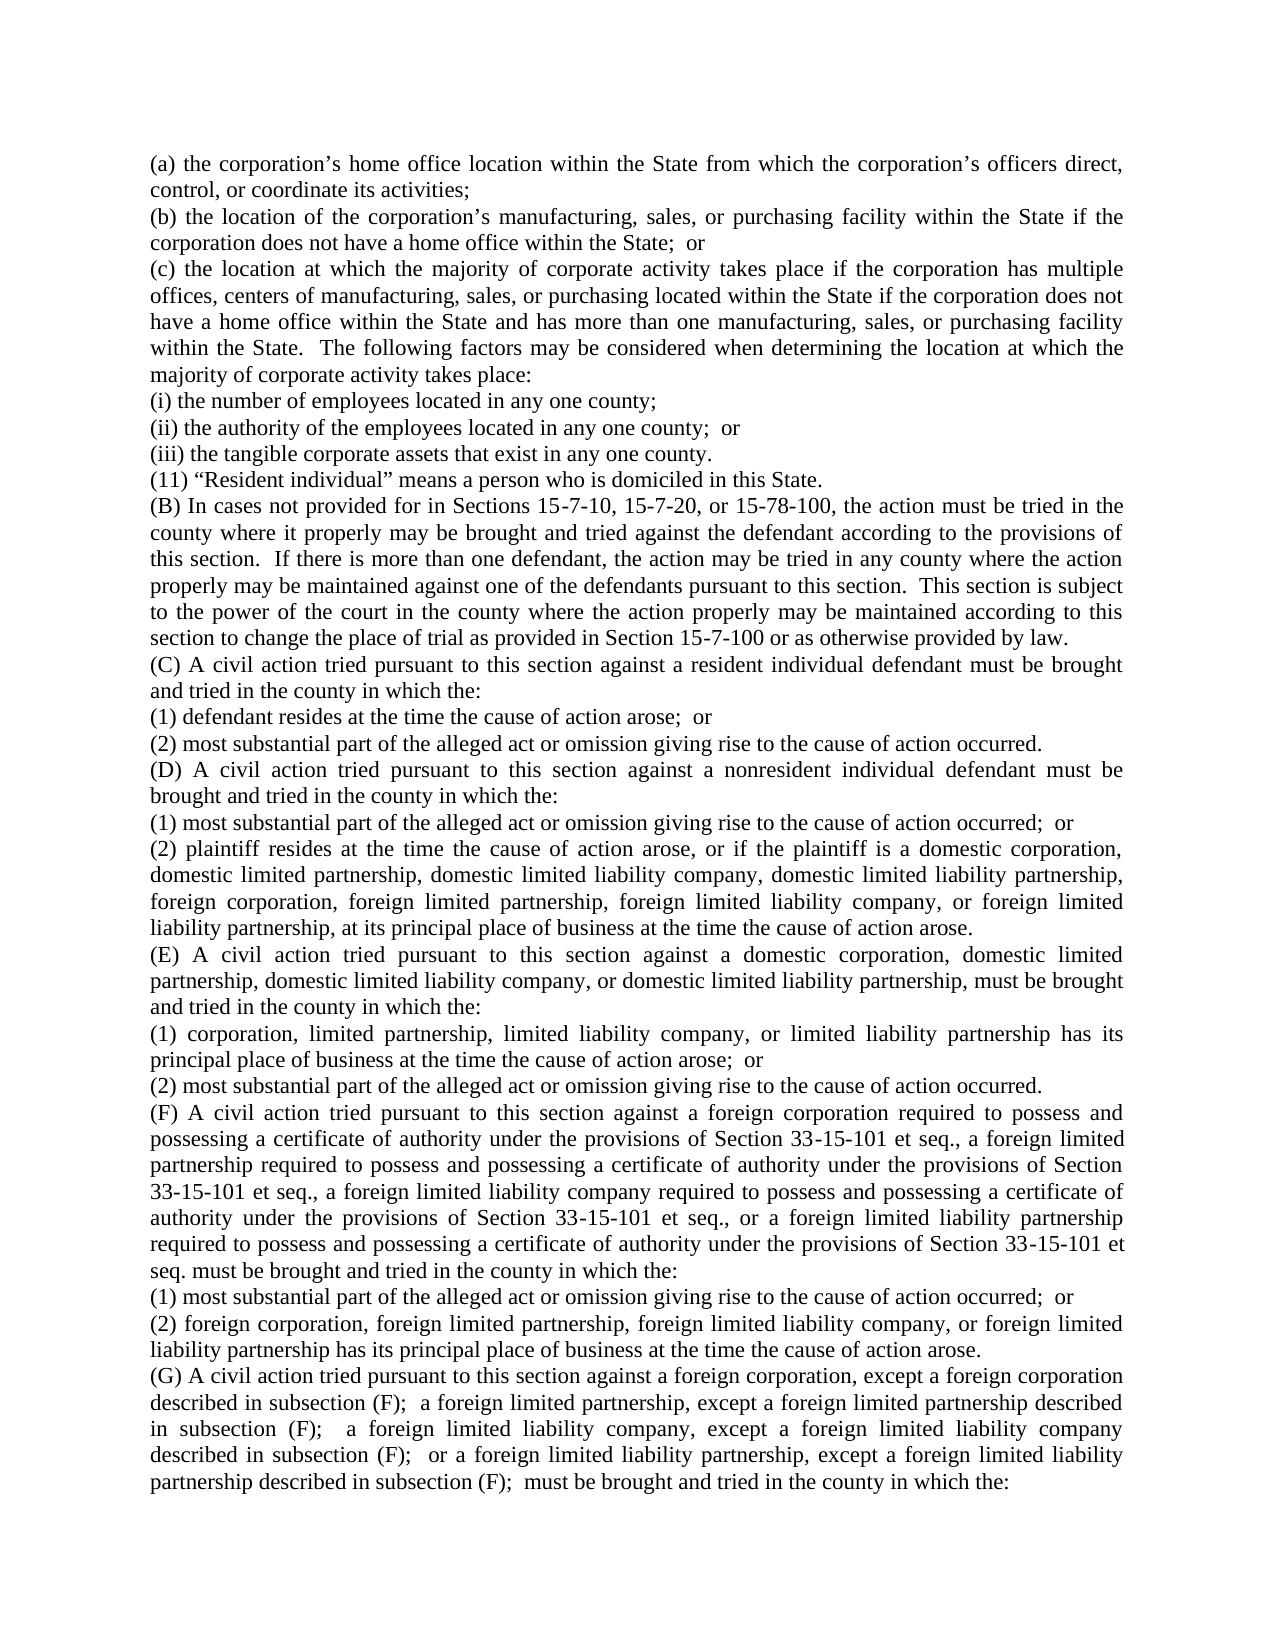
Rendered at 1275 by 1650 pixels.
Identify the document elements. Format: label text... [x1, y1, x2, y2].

text (1) corporation, limited partnership, limited liability company, or limited liability partnership has its principal place of business at the time the cause of action arose; or [150, 1020, 1125, 1072]
text (B) In cases not provided for in Sections 15-7-10, 15-7-20, or 15-78-100, the action must be tried in the county where it properly may be brought and tried against the defendant according to the provisions of this section. If there is more than one defendant, the action may be tried in any county where the action properly may be maintained against one of the defendants pursuant to this section. This section is subject to the power of the court in the county where the action properly may be maintained according to this section to change the place of trial as provided in Section 15-7-100 or as otherwise provided by law. [150, 493, 1125, 651]
text (b) the location of the corporation’s manufacturing, sales, or purchasing facility within the State if the corporation does not have a home office within the State; or [150, 203, 1125, 255]
text (F) A civil action tried pursuant to this section against a foreign corporation required to possess and possessing a certificate of authority under the provisions of Section 33-15-101 et seq., a foreign limited partnership required to possess and possessing a certificate of authority under the provisions of Section 33-15-101 et seq., a foreign limited liability company required to possess and possessing a certificate of authority under the provisions of Section 33-15-101 et seq., or a foreign limited liability partnership required to possess and possessing a certificate of authority under the provisions of Section 33-15-101 et seq. must be brought and tried in the county in which the: [150, 1099, 1125, 1283]
text (2) most substantial part of the alleged act or omission giving rise to the cause of action occurred. [150, 730, 1125, 756]
text (2) most substantial part of the alleged act or omission giving rise to the cause of action occurred. [150, 1072, 1125, 1099]
text (iii) the tangible corporate assets that exist in any one county. [150, 440, 1125, 466]
text (i) the number of employees located in any one county; [150, 387, 1125, 413]
text (11) “Resident individual” means a person who is domiciled in this State. [150, 466, 1125, 493]
text (2) foreign corporation, foreign limited partnership, foreign limited liability company, or foreign limited liability partnership has its principal place of business at the time the cause of action arose. [150, 1309, 1125, 1362]
text (c) the location at which the majority of corporate activity takes place if the corporation has multiple offices, centers of manufacturing, sales, or purchasing located within the State if the corporation does not have a home office within the State and has more than one manufacturing, sales, or purchasing facility within the State. The following factors may be considered when determining the location at which the majority of corporate activity takes place: [150, 255, 1125, 387]
text (G) A civil action tried pursuant to this section against a foreign corporation, except a foreign corporation described in subsection (F); a foreign limited partnership, except a foreign limited partnership described in subsection (F); a foreign limited liability company, except a foreign limited liability company described in subsection (F); or a foreign limited liability partnership, except a foreign limited liability partnership described in subsection (F); must be brought and tried in the county in which the: [150, 1362, 1125, 1494]
text (1) most substantial part of the alleged act or omission giving rise to the cause of action occurred; or [150, 1283, 1125, 1309]
text (ii) the authority of the employees located in any one county; or [150, 413, 1125, 440]
text (a) the corporation’s home office location within the State from which the corporation’s officers direct, control, or coordinate its activities; [150, 150, 1125, 203]
text (2) plaintiff resides at the time the cause of action arose, or if the plaintiff is a domestic corporation, domestic limited partnership, domestic limited liability company, domestic limited liability partnership, foreign corporation, foreign limited partnership, foreign limited liability company, or foreign limited liability partnership, at its principal place of business at the time the cause of action arose. [150, 835, 1125, 941]
text (C) A civil action tried pursuant to this section against a resident individual defendant must be brought and tried in the county in which the: [150, 651, 1125, 703]
text (E) A civil action tried pursuant to this section against a domestic corporation, domestic limited partnership, domestic limited liability company, or domestic limited liability partnership, must be brought and tried in the county in which the: [150, 941, 1125, 1020]
text (1) most substantial part of the alleged act or omission giving rise to the cause of action occurred; or [150, 809, 1125, 835]
text (D) A civil action tried pursuant to this section against a nonresident individual defendant must be brought and tried in the county in which the: [150, 756, 1125, 809]
text (1) defendant resides at the time the cause of action arose; or [150, 703, 1125, 730]
